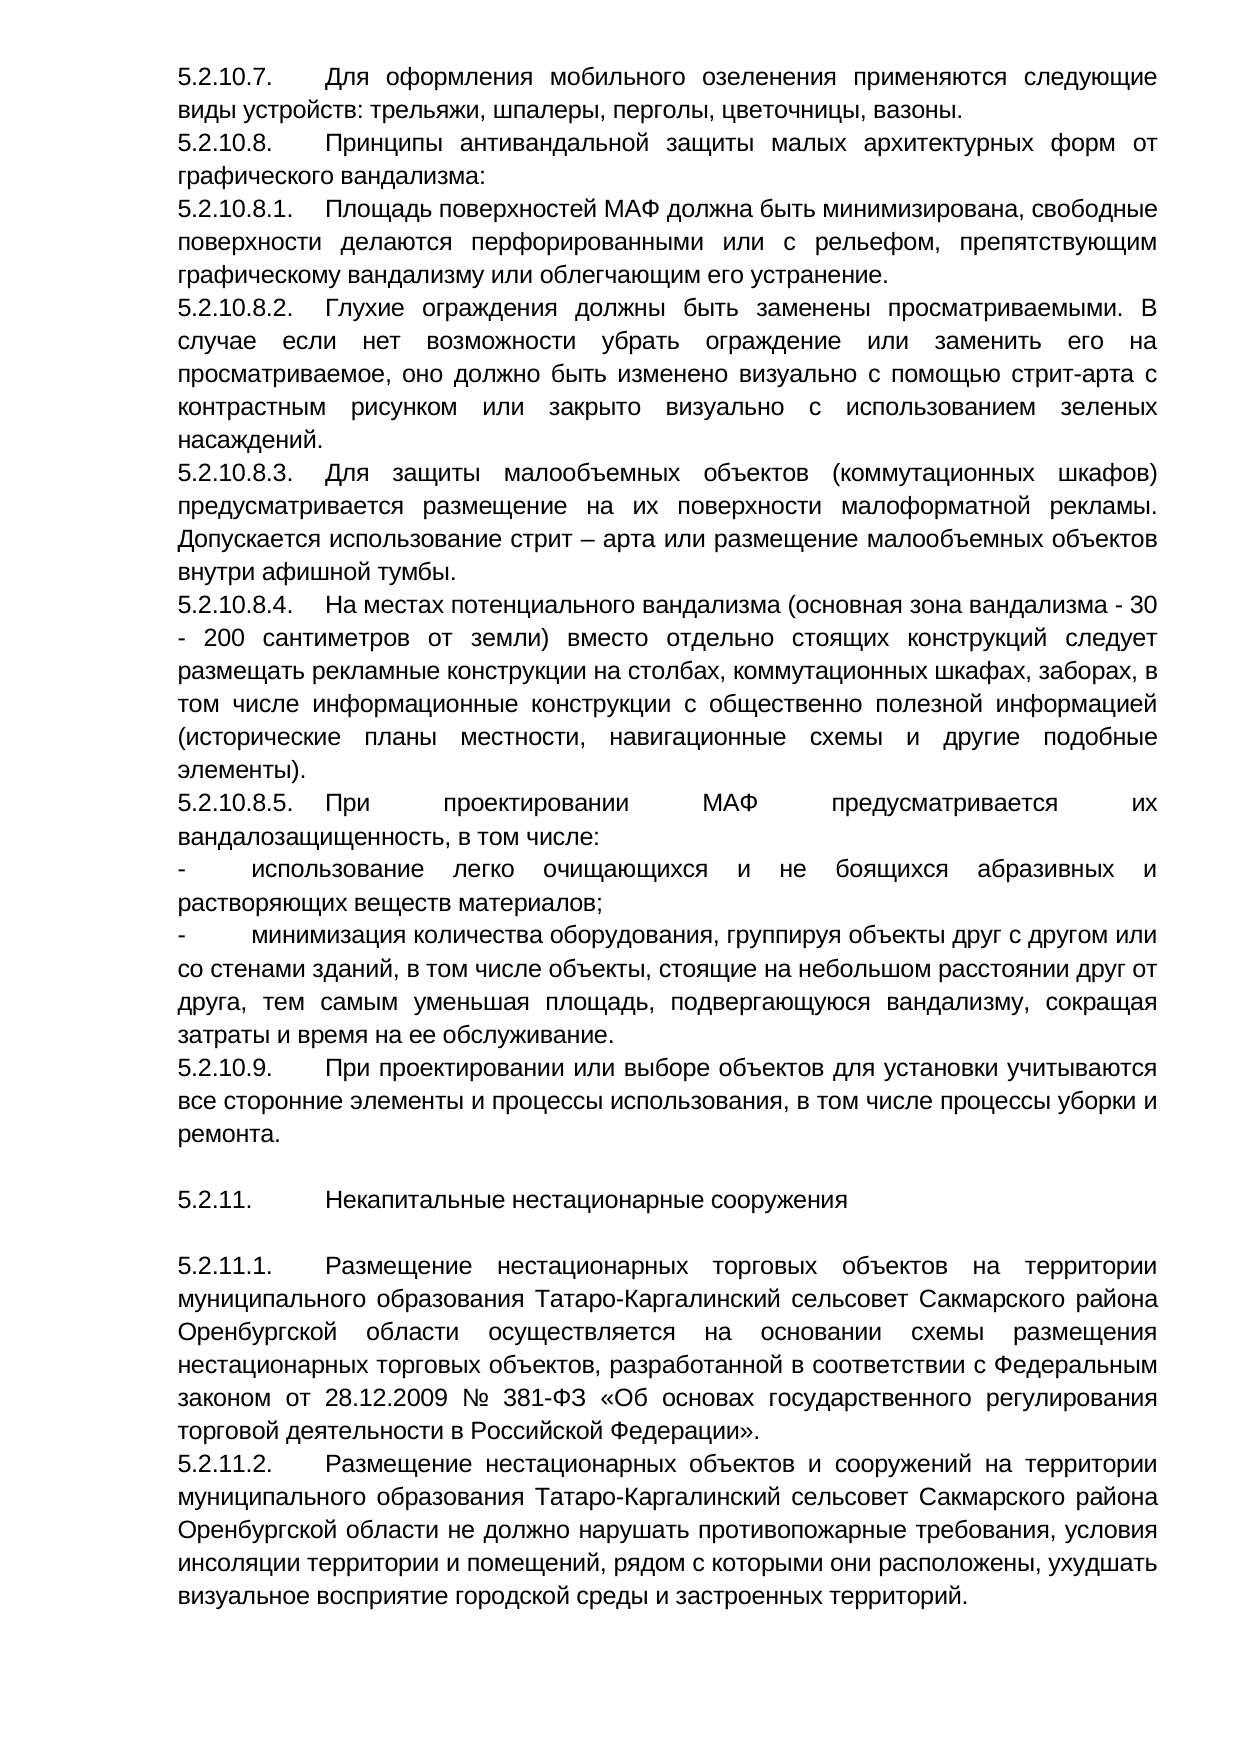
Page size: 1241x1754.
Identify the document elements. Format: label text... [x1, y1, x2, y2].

text 5.2.10.8.1. Площадь поверхностей МАФ должна быть минимизирована, свободные поверхности делаются перфорированными или с рельефом, препятствующим графическому вандализму или облегчающим его устранение. [177, 191, 1158, 290]
text - использование легко очищающихся и не боящихся абразивных и растворяющих веществ материалов; [177, 852, 1158, 918]
text 5.2.11.2. Размещение нестационарных объектов и сооружений на территории муниципального образования Татаро-Каргалинский сельсовет Сакмарского района Оренбургской области не должно нарушать противопожарные требования, условия инсоляции территории и помещений, рядом с которыми они расположены, ухудшать визуальное восприятие городской среды и застроенных территорий. [177, 1446, 1158, 1611]
text 5.2.10.8.5. При проектировании МАФ предусматривается их вандалозащищенность, в том числе: [177, 786, 1158, 852]
text 5.2.10.8.3. Для защиты малообъемных объектов (коммутационных шкафов) предусматривается размещение на их поверхности малоформатной рекламы. Допускается использование стрит – арта или размещение малообъемных объектов внутри афишной тумбы. [177, 455, 1158, 587]
text 5.2.10.8.4. На местах потенциального вандализма (основная зона вандализма - 30 - 200 сантиметров от земли) вместо отдельно стоящих конструкций следует размещать рекламные конструкции на столбах, коммутационных шкафах, заборах, в том числе информационные конструкции с общественно полезной информацией (исторические планы местности, навигационные схемы и другие подобные элементы). [177, 587, 1158, 786]
text 5.2.10.9. При проектировании или выборе объектов для установки учитываются все сторонние элементы и процессы использования, в том числе процессы уборки и ремонта. [177, 1050, 1158, 1149]
text 5.2.10.8.2. Глухие ограждения должны быть заменены просматриваемыми. В случае если нет возможности убрать ограждение или заменить его на просматриваемое, оно должно быть изменено визуально с помощью стрит-арта с контрастным рисунком или закрыто визуально с использованием зеленых насаждений. [177, 290, 1158, 455]
text - минимизация количества оборудования, группируя объекты друг с другом или со стенами зданий, в том числе объекты, стоящие на небольшом расстоянии друг от друга, тем самым уменьшая площадь, подвергающуюся вандализму, сокращая затраты и время на ее обслуживание. [177, 918, 1158, 1050]
text 5.2.10.8. Принципы антивандальной защиты малых архитектурных форм от графического вандализма: [177, 125, 1158, 191]
text 5.2.10.7. Для оформления мобильного озеленения применяются следующие виды устройств: трельяжи, шпалеры, перголы, цветочницы, вазоны. [177, 59, 1158, 125]
text 5.2.11.1. Размещение нестационарных торговых объектов на территории муниципального образования Татаро-Каргалинский сельсовет Сакмарского района Оренбургской области осуществляется на основании схемы размещения нестационарных торговых объектов, разработанной в соответствии с Федеральным законом от 28.12.2009 № 381-ФЗ «Об основах государственного регулирования торговой деятельности в Российской Федерации». [177, 1248, 1158, 1446]
text 5.2.11. Некапитальные нестационарные сооружения [177, 1182, 1158, 1215]
